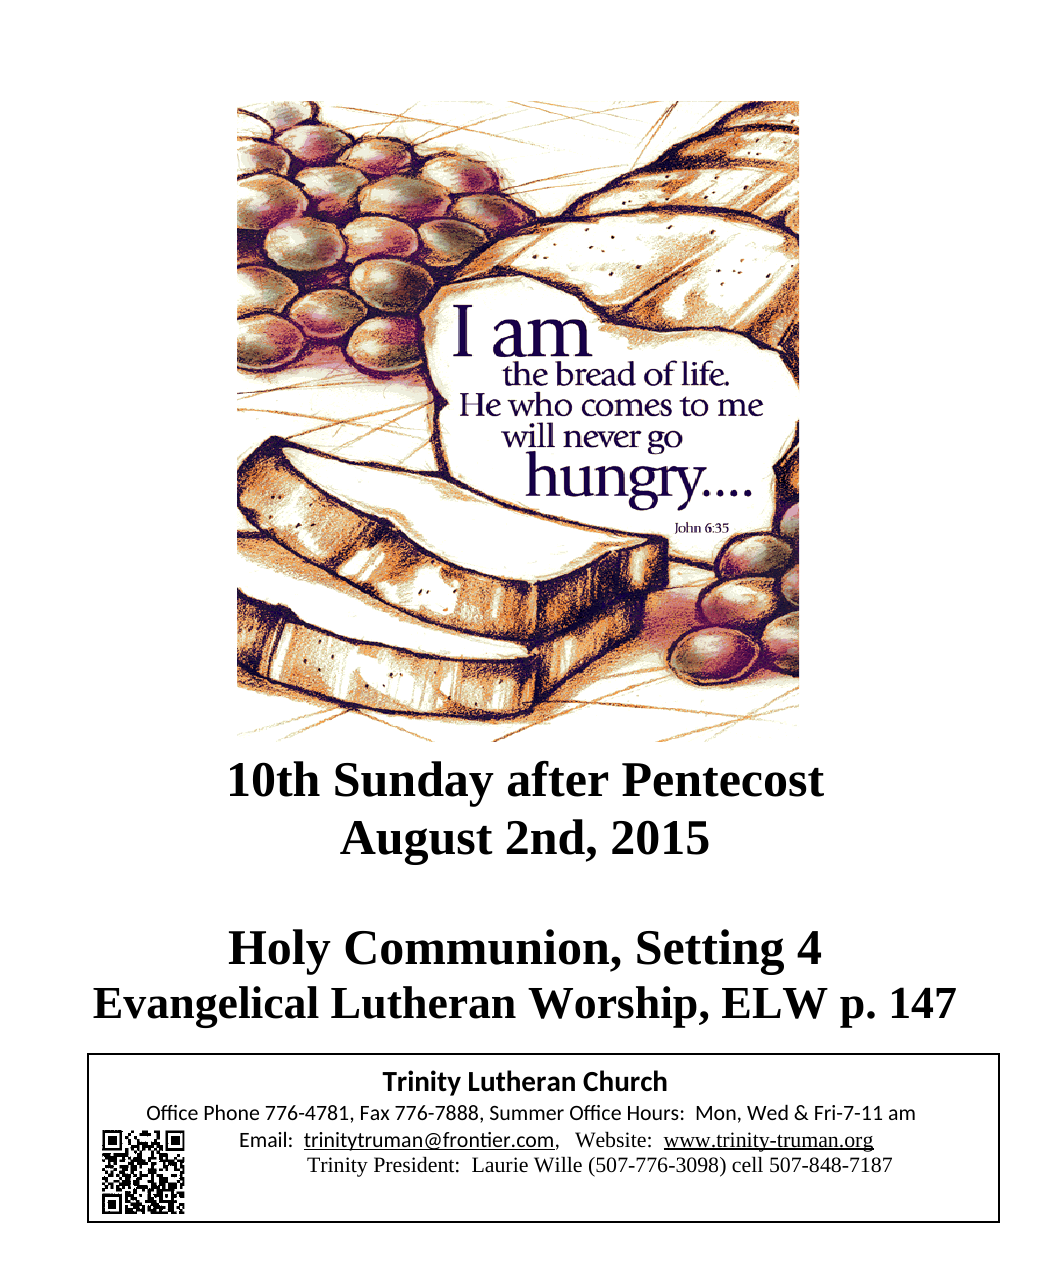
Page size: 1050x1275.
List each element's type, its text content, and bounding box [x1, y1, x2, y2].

text Trinity President: Laurie Wille (507-776-3098) cell 507-848-7187 [60, 1152, 990, 1178]
picture [238, 102, 802, 742]
text Office Phone 776-4781, Fax 776-7888, Summer Office Hours: Mon, Wed & Fri-7-11 am [60, 1099, 990, 1126]
text August 2nd, 2015 [60, 807, 990, 865]
text Trinity Lutheran Church [60, 1063, 990, 1099]
text Holy Communion, Setting 4 [60, 918, 990, 975]
text Evangelical Lutheran Worship, ELW p. 147 [60, 975, 990, 1028]
text Email: trinitytruman@frontier.com, Website: www.trinity-truman.org [60, 1126, 990, 1152]
text 10th Sunday after Pentecost [60, 750, 990, 807]
